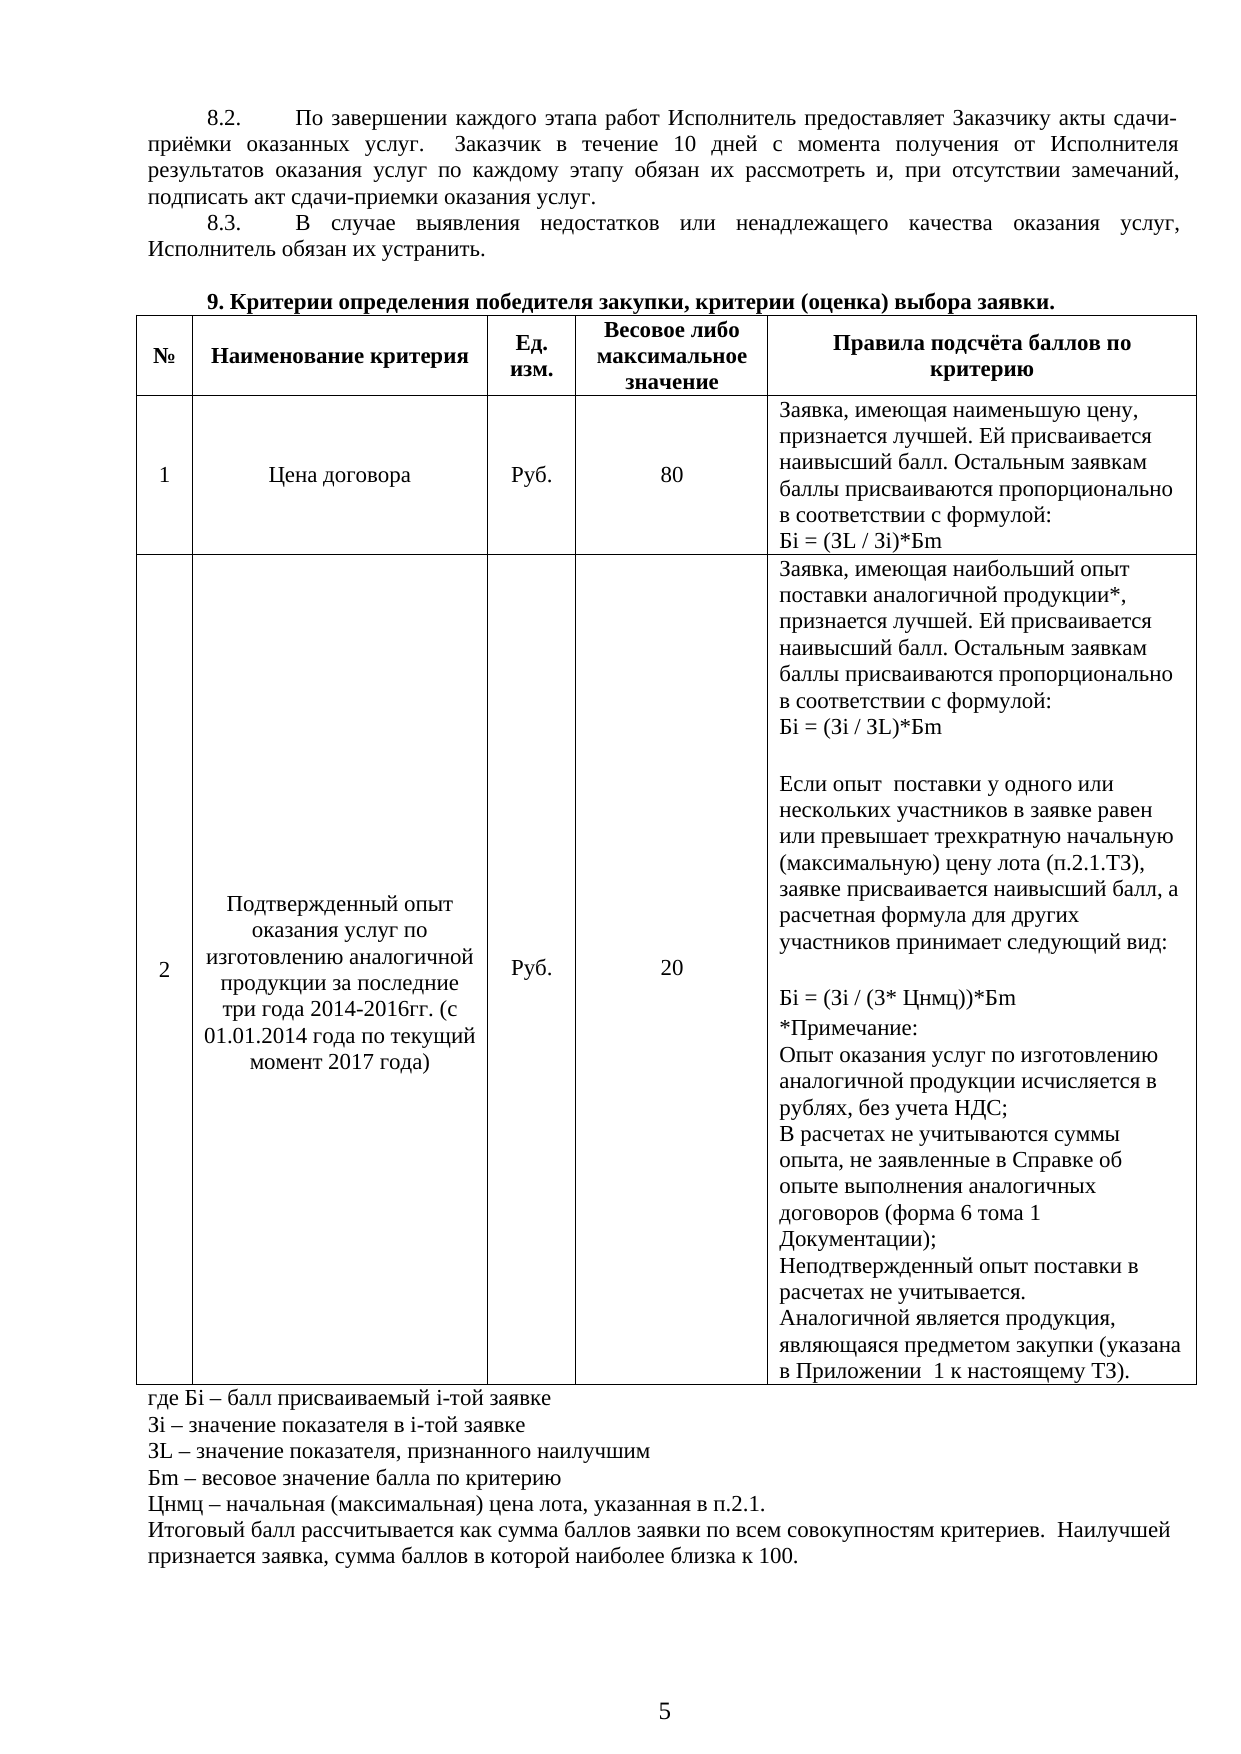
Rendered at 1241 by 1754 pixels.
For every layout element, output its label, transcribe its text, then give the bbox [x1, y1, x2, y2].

table_cell 2 [137, 555, 192, 1383]
table_header № [137, 316, 192, 395]
text Цнмц – начальная (максимальная) цена лота, указанная в п.2.1. [148, 1490, 1181, 1516]
list По завершении каждого этапа работ Исполнитель предоставляет Заказчику акты сдачи-приёмки оказанных услуг. Заказчик в течение 10 дней с момента получения от Исполнителя результатов оказания услуг по каждому этапу обязан их рассмотреть и, при отсутствии замечаний, подписать акт сдачи-приемки оказания услуг. [148, 104, 1181, 209]
table_cell Цена договора [193, 396, 487, 554]
table_cell Руб. [488, 396, 575, 554]
text ЗL – значение показателя, признанного наилучшим [148, 1437, 1181, 1463]
list В случае выявления недостатков или ненадлежащего качества оказания услуг, Исполнитель обязан их устранить. [148, 209, 1181, 262]
table_cell Заявка, имеющая наибольший опыт поставки аналогичной продукции*, признается лучшей. Ей присваивается наивысший балл. Остальным заявкам баллы присваиваются пропорционально в соответствии с формулой: Бi = (Зi / ЗL)*Бm Если опыт поставки у одного или нескольких участников в заявке равен или превышает трехкратную начальную (максимальную) цену лота (п.2.1.ТЗ), заявке присваивается наивысший балл, а расчетная формула для других участников принимает следующий вид: Бi = (Зi / (3* Цнмц))*Бm *Примечание: Опыт оказания услуг по изготовлению аналогичной продукции исчисляется в рублях, без учета НДС; В расчетах не учитываются суммы опыта, не заявленные в Справке об опыте выполнения аналогичных договоров (форма 6 тома 1 Документации); Неподтвержденный опыт поставки в расчетах не учитывается. Аналогичной является продукция, являющаяся предметом закупки (указана в Приложении 1 к настоящему ТЗ). [768, 555, 1196, 1383]
table_cell Руб. [488, 555, 575, 1383]
text где Бi – балл присваиваемый i-той заявке [148, 1385, 1181, 1411]
table_header Наименование критерия [193, 316, 487, 395]
table_header Правила подсчёта баллов по критерию [768, 316, 1196, 395]
table_cell Заявка, имеющая наименьшую цену, признается лучшей. Ей присваивается наивысший балл. Остальным заявкам баллы присваиваются пропорционально в соответствии с формулой: Бi = (ЗL / Зi)*Бm [768, 396, 1196, 554]
table_cell Подтвержденный опыт оказания услуг по изготовлению аналогичной продукции за последние три года 2014-2016гг. (с 01.01.2014 года по текущий момент 2017 года) [193, 555, 487, 1383]
text Бm – весовое значение балла по критерию [148, 1463, 1181, 1490]
table_header Весовое либо максимальное значение [576, 316, 767, 395]
text Зi – значение показателя в i-той заявке [148, 1411, 1181, 1437]
text Итоговый балл рассчитывается как сумма баллов заявки по всем совокупностям критериев. Наилучшей признается заявка, сумма баллов в которой наиболее близка к 100. [148, 1516, 1181, 1569]
table_cell 80 [576, 396, 767, 554]
table_cell 20 [576, 555, 767, 1383]
table_header Ед. изм. [488, 316, 575, 395]
table_cell 1 [137, 396, 192, 554]
text 9. Критерии определения победителя закупки, критерии (оценка) выбора заявки. [148, 288, 1181, 314]
